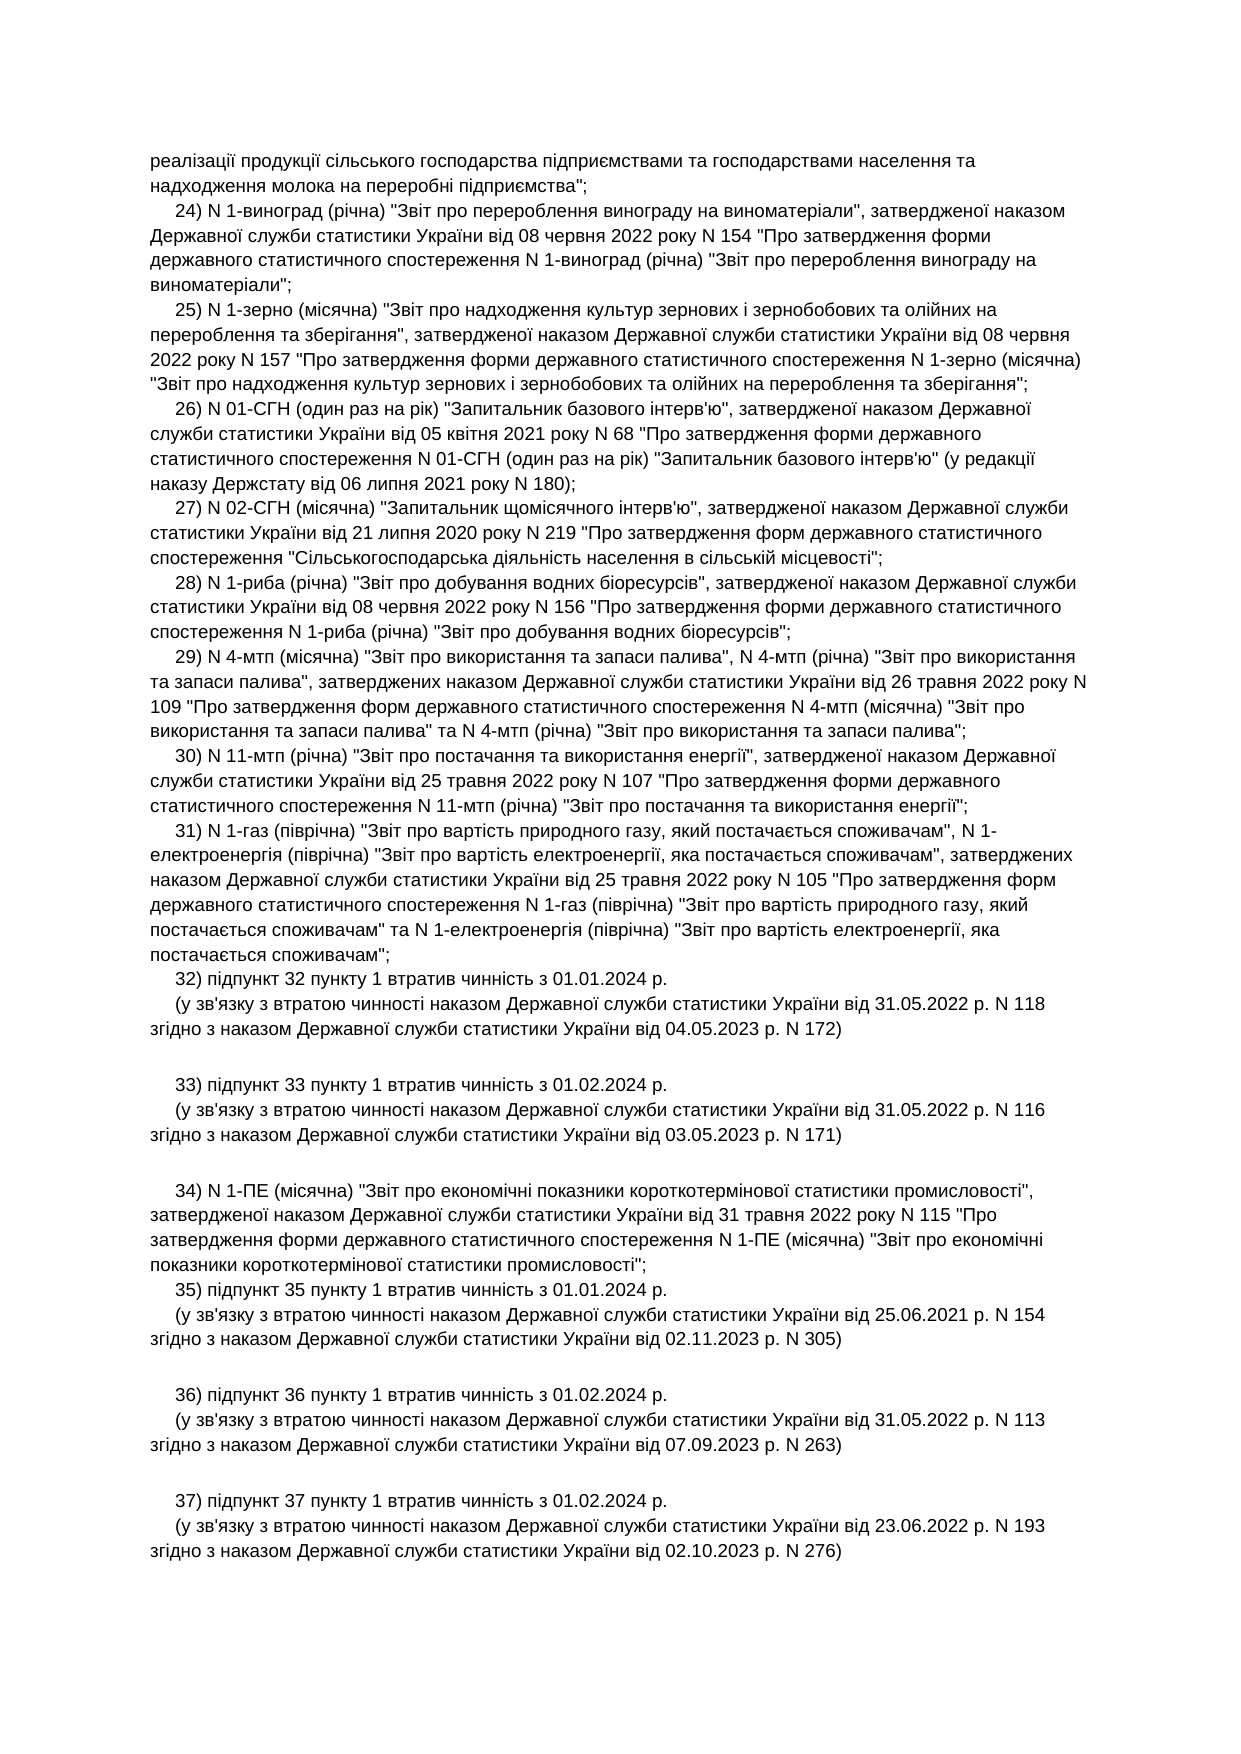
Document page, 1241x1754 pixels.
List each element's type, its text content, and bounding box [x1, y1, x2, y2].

text 37) підпункт 37 пункту 1 втратив чинність з 01.02.2024 р. [150, 1490, 1090, 1511]
text 33) підпункт 33 пункту 1 втратив чинність з 01.02.2024 р. [150, 1074, 1090, 1095]
text (у зв'язку з втратою чинності наказом Державної служби статистики України від 25.06.2021 р. N 154 згідно з наказом Державної служби статистики України від 02.11.2023 р. N 305) [150, 1303, 1090, 1350]
text 24) N 1-виноград (річна) "Звіт про перероблення винограду на виноматеріали", затвердженої наказом Державної служби статистики України від 08 червня 2022 року N 154 "Про затвердження форми державного статистичного спостереження N 1-виноград (річна) "Звіт про перероблення винограду на виноматеріали"; [150, 199, 1090, 296]
text 36) підпункт 36 пункту 1 втратив чинність з 01.02.2024 р. [150, 1384, 1090, 1406]
text 30) N 11-мтп (річна) "Звіт про постачання та використання енергії", затвердженої наказом Державної служби статистики України від 25 травня 2022 року N 107 "Про затвердження форми державного статистичного спостереження N 11-мтп (річна) "Звіт про постачання та використання енергії"; [150, 745, 1090, 816]
text 35) підпункт 35 пункту 1 втратив чинність з 01.01.2024 р. [150, 1278, 1090, 1300]
text 26) N 01-СГН (один раз на рік) "Запитальник базового інтерв'ю", затвердженої наказом Державної служби статистики України від 05 квітня 2021 року N 68 "Про затвердження форми державного статистичного спостереження N 01-СГН (один раз на рік) "Запитальник базового інтерв'ю" (у редакції наказу Держстату від 06 липня 2021 року N 180); [150, 398, 1090, 494]
text (у зв'язку з втратою чинності наказом Державної служби статистики України від 23.06.2022 р. N 193 згідно з наказом Державної служби статистики України від 02.10.2023 р. N 276) [150, 1514, 1090, 1561]
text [150, 150, 1090, 196]
text (у зв'язку з втратою чинності наказом Державної служби статистики України від 31.05.2022 р. N 116 згідно з наказом Державної служби статистики України від 03.05.2023 р. N 171) [150, 1098, 1090, 1145]
text 34) N 1-ПЕ (місячна) "Звіт про економічні показники короткотермінової статистики промисловості", затвердженої наказом Державної служби статистики України від 31 травня 2022 року N 115 "Про затвердження форми державного статистичного спостереження N 1-ПЕ (місячна) "Звіт про економічні показники короткотермінової статистики промисловості"; [150, 1179, 1090, 1275]
text 29) N 4-мтп (місячна) "Звіт про використання та запаси палива", N 4-мтп (річна) "Звіт про використання та запаси палива", затверджених наказом Державної служби статистики України від 26 травня 2022 року N 109 "Про затвердження форм державного статистичного спостереження N 4-мтп (місячна) "Звіт про використання та запаси палива" та N 4-мтп (річна) "Звіт про використання та запаси палива"; [150, 646, 1090, 742]
text 28) N 1-риба (річна) "Звіт про добування водних біоресурсів", затвердженої наказом Державної служби статистики України від 08 червня 2022 року N 156 "Про затвердження форми державного статистичного спостереження N 1-риба (річна) "Звіт про добування водних біоресурсів"; [150, 571, 1090, 643]
text 27) N 02-СГН (місячна) "Запитальник щомісячного інтерв'ю", затвердженої наказом Державної служби статистики України від 21 липня 2020 року N 219 "Про затвердження форм державного статистичного спостереження "Сільськогосподарська діяльність населення в сільській місцевості"; [150, 497, 1090, 568]
text (у зв'язку з втратою чинності наказом Державної служби статистики України від 31.05.2022 р. N 118 згідно з наказом Державної служби статистики України від 04.05.2023 р. N 172) [150, 993, 1090, 1039]
text 31) N 1-газ (піврічна) "Звіт про вартість природного газу, який постачається споживачам", N 1-електроенергія (піврічна) "Звіт про вартість електроенергії, яка постачається споживачам", затверджених наказом Державної служби статистики України від 25 травня 2022 року N 105 "Про затвердження форм державного статистичного спостереження N 1-газ (піврічна) "Звіт про вартість природного газу, який постачається споживачам" та N 1-електроенергія (піврічна) "Звіт про вартість електроенергії, яка постачається споживачам"; [150, 819, 1090, 965]
text 32) підпункт 32 пункту 1 втратив чинність з 01.01.2024 р. [150, 968, 1090, 990]
text (у зв'язку з втратою чинності наказом Державної служби статистики України від 31.05.2022 р. N 113 згідно з наказом Державної служби статистики України від 07.09.2023 р. N 263) [150, 1409, 1090, 1455]
text 25) N 1-зерно (місячна) "Звіт про надходження культур зернових і зернобобових та олійних на перероблення та зберігання", затвердженої наказом Державної служби статистики України від 08 червня 2022 року N 157 "Про затвердження форми державного статистичного спостереження N 1-зерно (місячна) "Звіт про надходження культур зернових і зернобобових та олійних на перероблення та зберігання"; [150, 299, 1090, 395]
